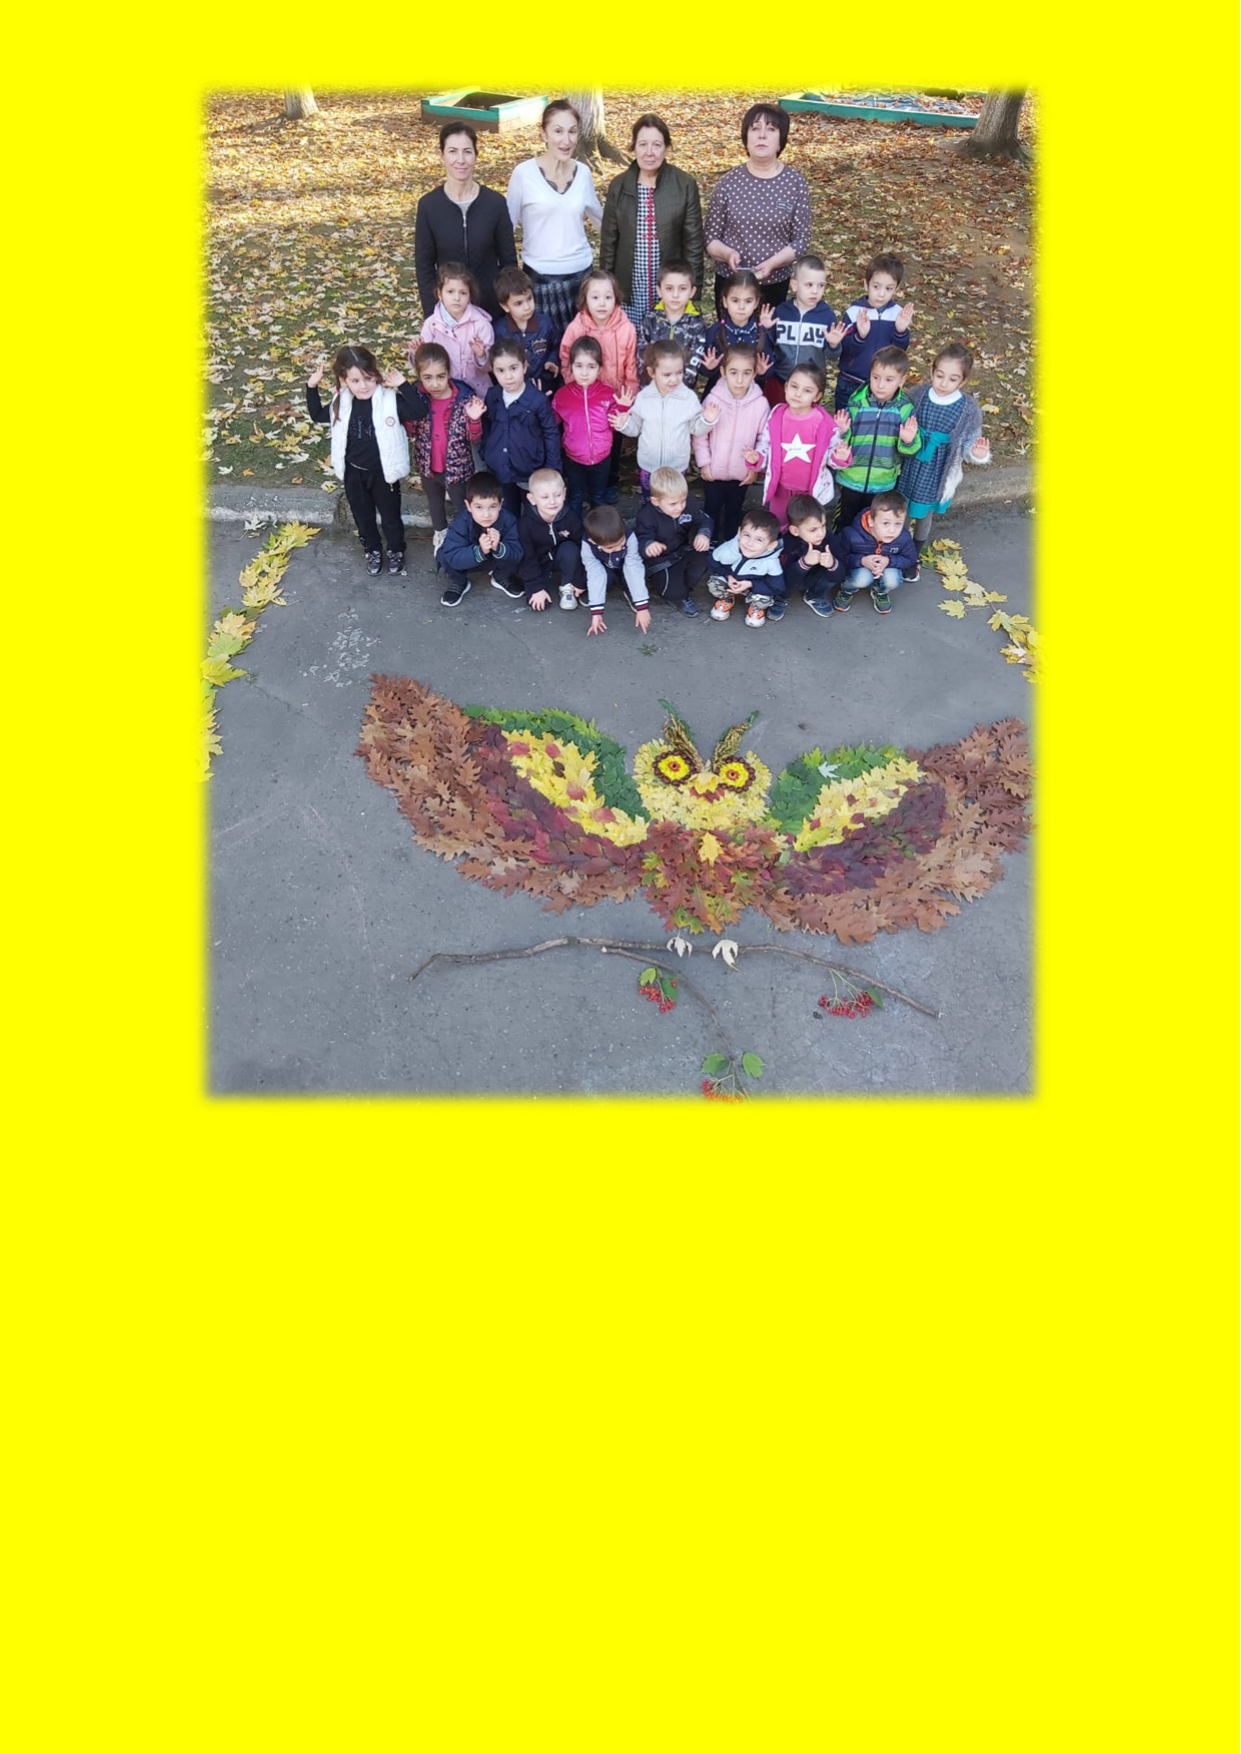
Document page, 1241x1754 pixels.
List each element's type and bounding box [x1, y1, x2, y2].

picture [188, 75, 1053, 1116]
